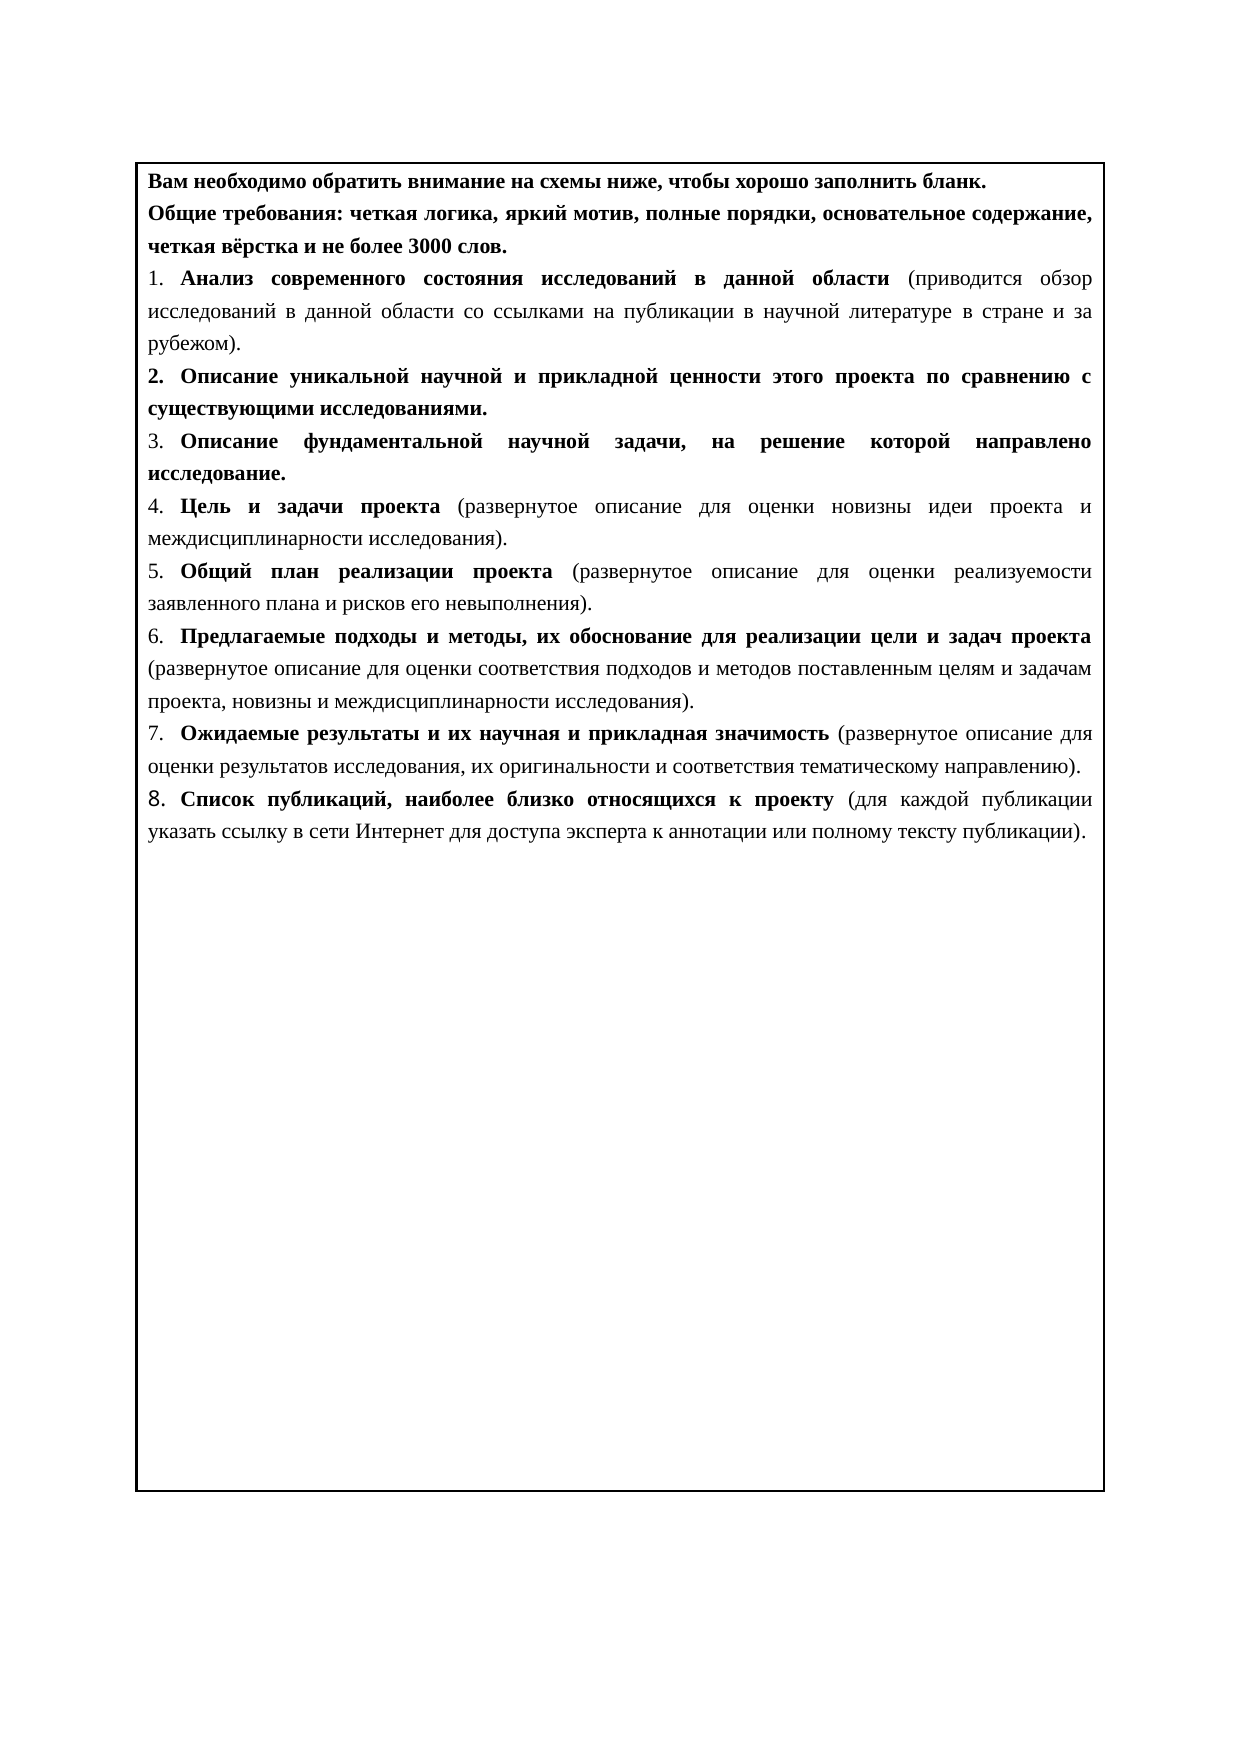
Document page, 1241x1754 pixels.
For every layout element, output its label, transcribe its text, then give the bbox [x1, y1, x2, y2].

table_header Вам необходимо обратить внимание на схемы ниже, чтобы хорошо заполнить бланк. Общие требования: четкая логика, яркий мотив, полные порядки, основательное содержание, четкая вёрстка и не более 3000 слов. Анализ современного состояния исследований в данной области (приводится обзор исследований в данной области со ссылками на публикации в научной литературе в стране и за рубежом). Описание уникальной научной и прикладной ценности этого проекта по сравнению с существующими исследованиями. Описание фундаментальной научной задачи, на решение которой направлено исследование. Цель и задачи проекта (развернутое описание для оценки новизны идеи проекта и междисциплинарности исследования). Общий план реализации проекта (развернутое описание для оценки реализуемости заявленного плана и рисков его невыполнения). Предлагаемые подходы и методы, их обоснование для реализации цели и задач проекта (развернутое описание для оценки соответствия подходов и методов поставленным целям и задачам проекта, новизны и междисциплинарности исследования). Ожидаемые результаты и их научная и прикладная значимость (развернутое описание для оценки результатов исследования, их оригинальности и соответствия тематическому направлению). Список публикаций, наиболее близко относящихся к проекту (для каждой публикации указать ссылку в сети Интернет для доступа эксперта к аннотации или полному тексту публикации). [138, 164, 1103, 1490]
